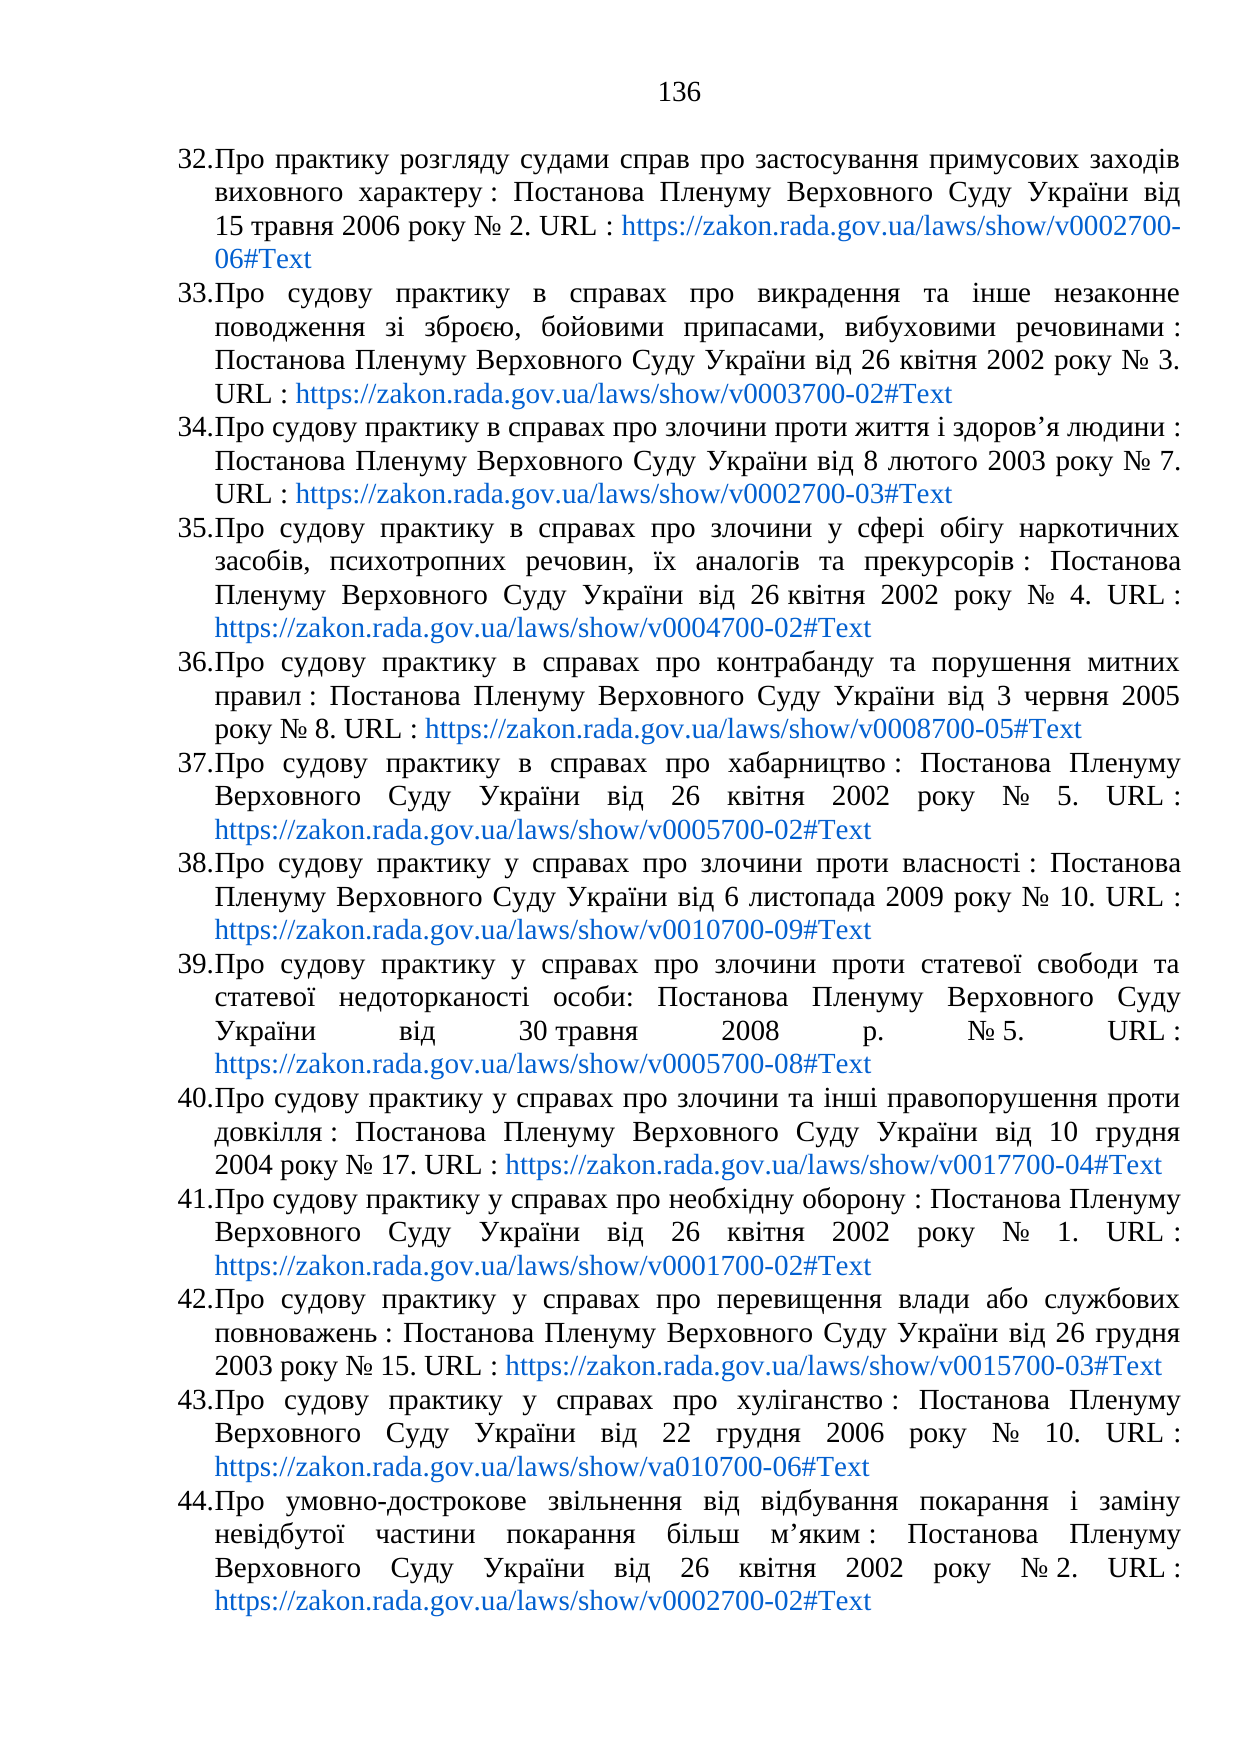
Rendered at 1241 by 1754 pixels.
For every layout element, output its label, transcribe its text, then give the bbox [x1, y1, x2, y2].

list Про судову практику в справах про хабарництво : Постанова Пленуму Верховного Суду України від 26 квітня 2002 року № 5. URL : https://zakon.rada.gov.ua/laws/show/v0005700-02#Text [177, 745, 1181, 845]
list Про судову практику у справах про злочини проти статевої свободи та статевої недоторканості особи: Постанова Пленуму Верховного Суду України від 30 травня 2008 р. № 5. URL : https://zakon.rada.gov.ua/laws/show/v0005700-08#Text [177, 946, 1181, 1080]
list Про умовно-дострокове звільнення від відбування покарання і заміну невідбутої частини покарання більш м’яким : Постанова Пленуму Верховного Суду України від 26 квітня 2002 року № 2. URL : https://zakon.rada.gov.ua/laws/show/v0002700-02#Text [177, 1483, 1181, 1617]
list Про судову практику в справах про злочини проти життя і здоров’я людини : Постанова Пленуму Верховного Суду України від 8 лютого 2003 року № 7. URL : https://zakon.rada.gov.ua/laws/show/v0002700-03#Text [177, 409, 1181, 510]
list Про практику розгляду судами справ про застосування примусових заходів виховного характеру : Постанова Пленуму Верховного Суду України від 15 травня 2006 року № 2. URL : https://zakon.rada.gov.ua/laws/show/v0002700-06#Text [177, 141, 1181, 275]
list Про судову практику у справах про злочини проти власності : Постанова Пленуму Верховного Суду України від 6 листопада 2009 року № 10. URL : https://zakon.rada.gov.ua/laws/show/v0010700-09#Text [177, 845, 1181, 946]
list Про судову практику в справах про контрабанду та порушення митних правил : Постанова Пленуму Верховного Суду України від 3 червня 2005 року № 8. URL : https://zakon.rada.gov.ua/laws/show/v0008700-05#Text [177, 644, 1181, 745]
list Про судову практику у справах про перевищення влади або службових повноважень : Постанова Пленуму Верховного Суду України від 26 грудня 2003 року № 15. URL : https://zakon.rada.gov.ua/laws/show/v0015700-03#Text [177, 1281, 1181, 1382]
list Про судову практику у справах про хуліганство : Постанова Пленуму Верховного Суду України від 22 грудня 2006 року № 10. URL : https://zakon.rada.gov.ua/laws/show/va010700-06#Text [177, 1382, 1181, 1483]
list Про судову практику у справах про необхідну оборону : Постанова Пленуму Верховного Суду України від 26 квітня 2002 року № 1. URL : https://zakon.rada.gov.ua/laws/show/v0001700-02#Text [177, 1181, 1181, 1281]
list Про судову практику у справах про злочини та інші правопорушення проти довкілля : Постанова Пленуму Верховного Суду України від 10 грудня 2004 року № 17. URL : https://zakon.rada.gov.ua/laws/show/v0017700-04#Text [177, 1080, 1181, 1181]
list Про судову практику в справах про злочини у сфері обігу наркотичних засобів, психотропних речовин, їх аналогів та прекурсорів : Постанова Пленуму Верховного Суду України від 26 квітня 2002 року № 4. URL : https://zakon.rada.gov.ua/laws/show/v0004700-02#Text [177, 510, 1181, 644]
list Про судову практику в справах про викрадення та інше незаконне поводження зі зброєю, бойовими припасами, вибуховими речовинами : Постанова Пленуму Верховного Суду України від 26 квітня 2002 року № 3. URL : https://zakon.rada.gov.ua/laws/show/v0003700-02#Text [177, 275, 1181, 409]
